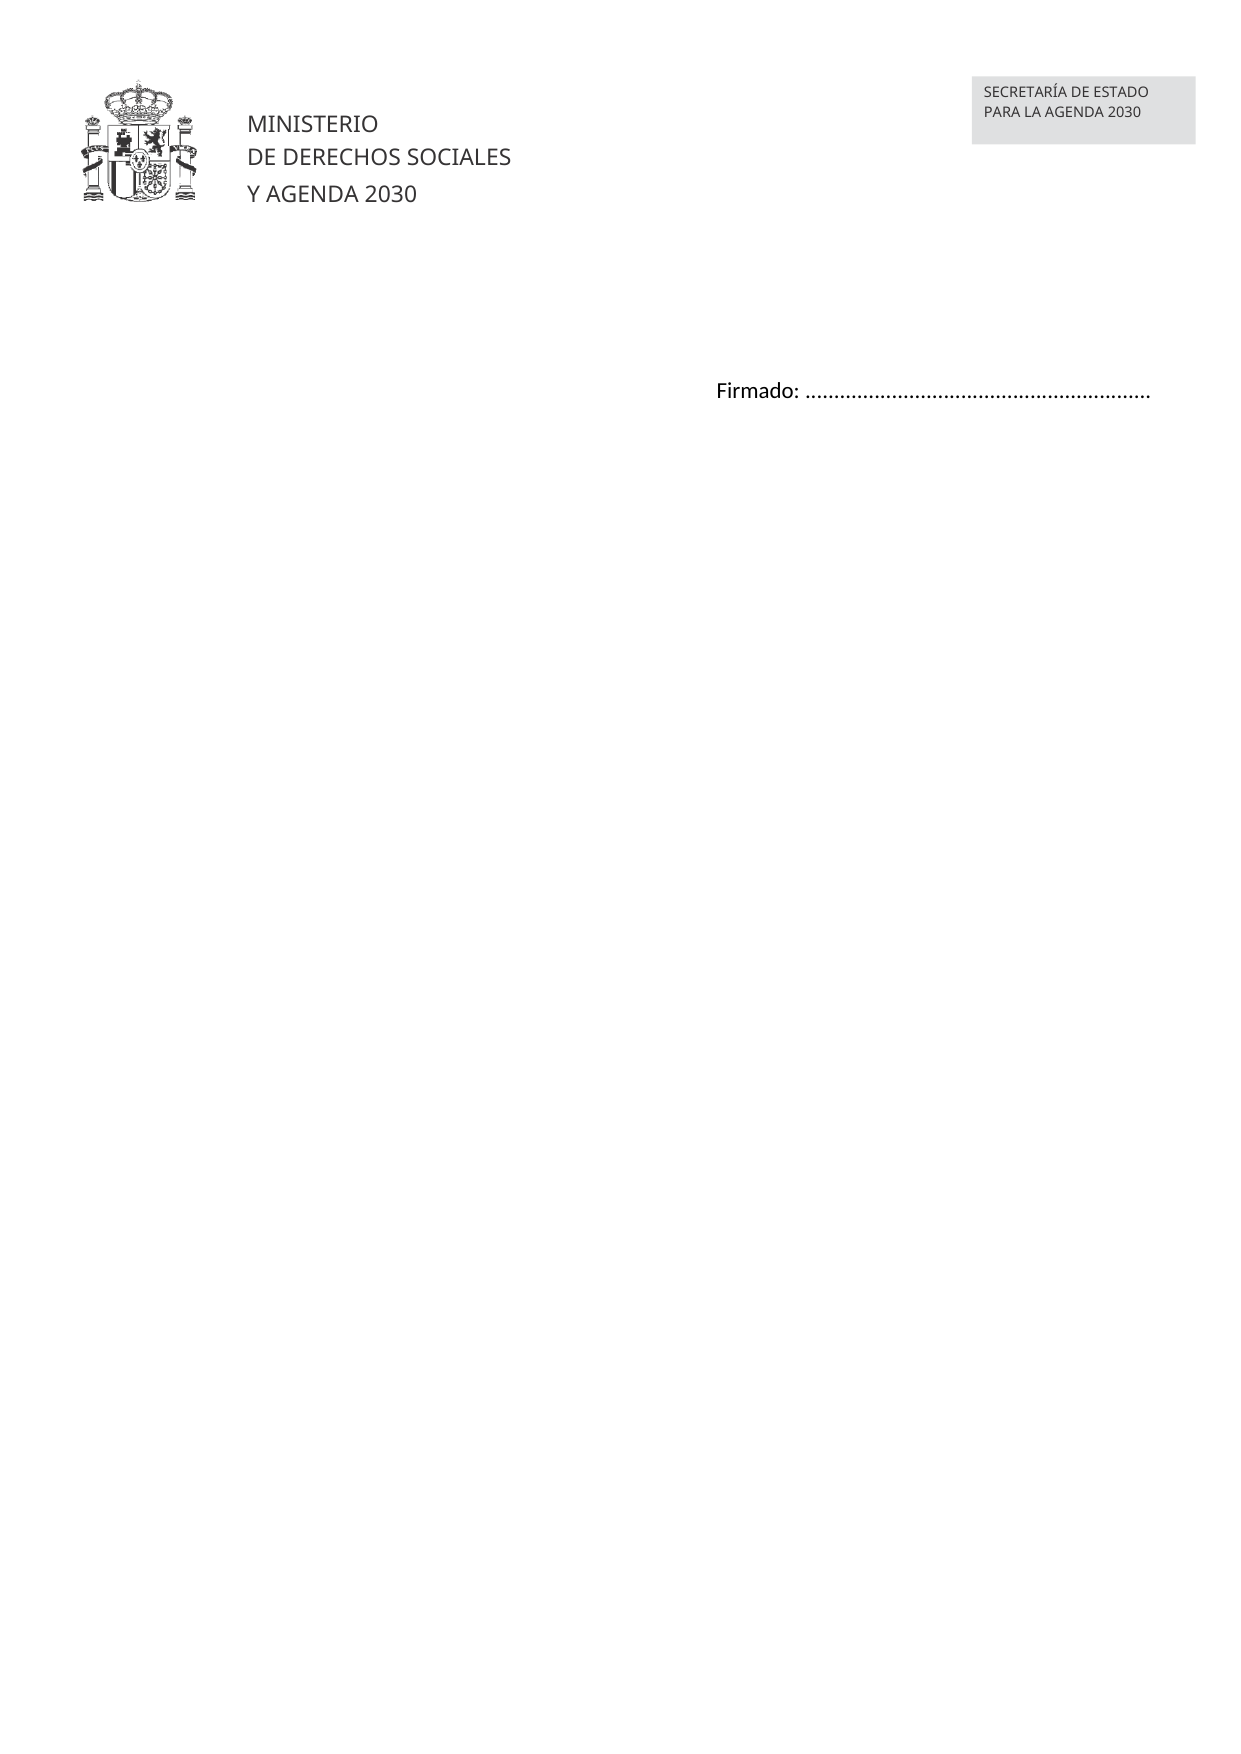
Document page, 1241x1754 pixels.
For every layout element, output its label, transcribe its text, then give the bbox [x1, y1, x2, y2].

text Firmado: ............................................................ [89, 376, 1152, 404]
picture [81, 79, 197, 202]
